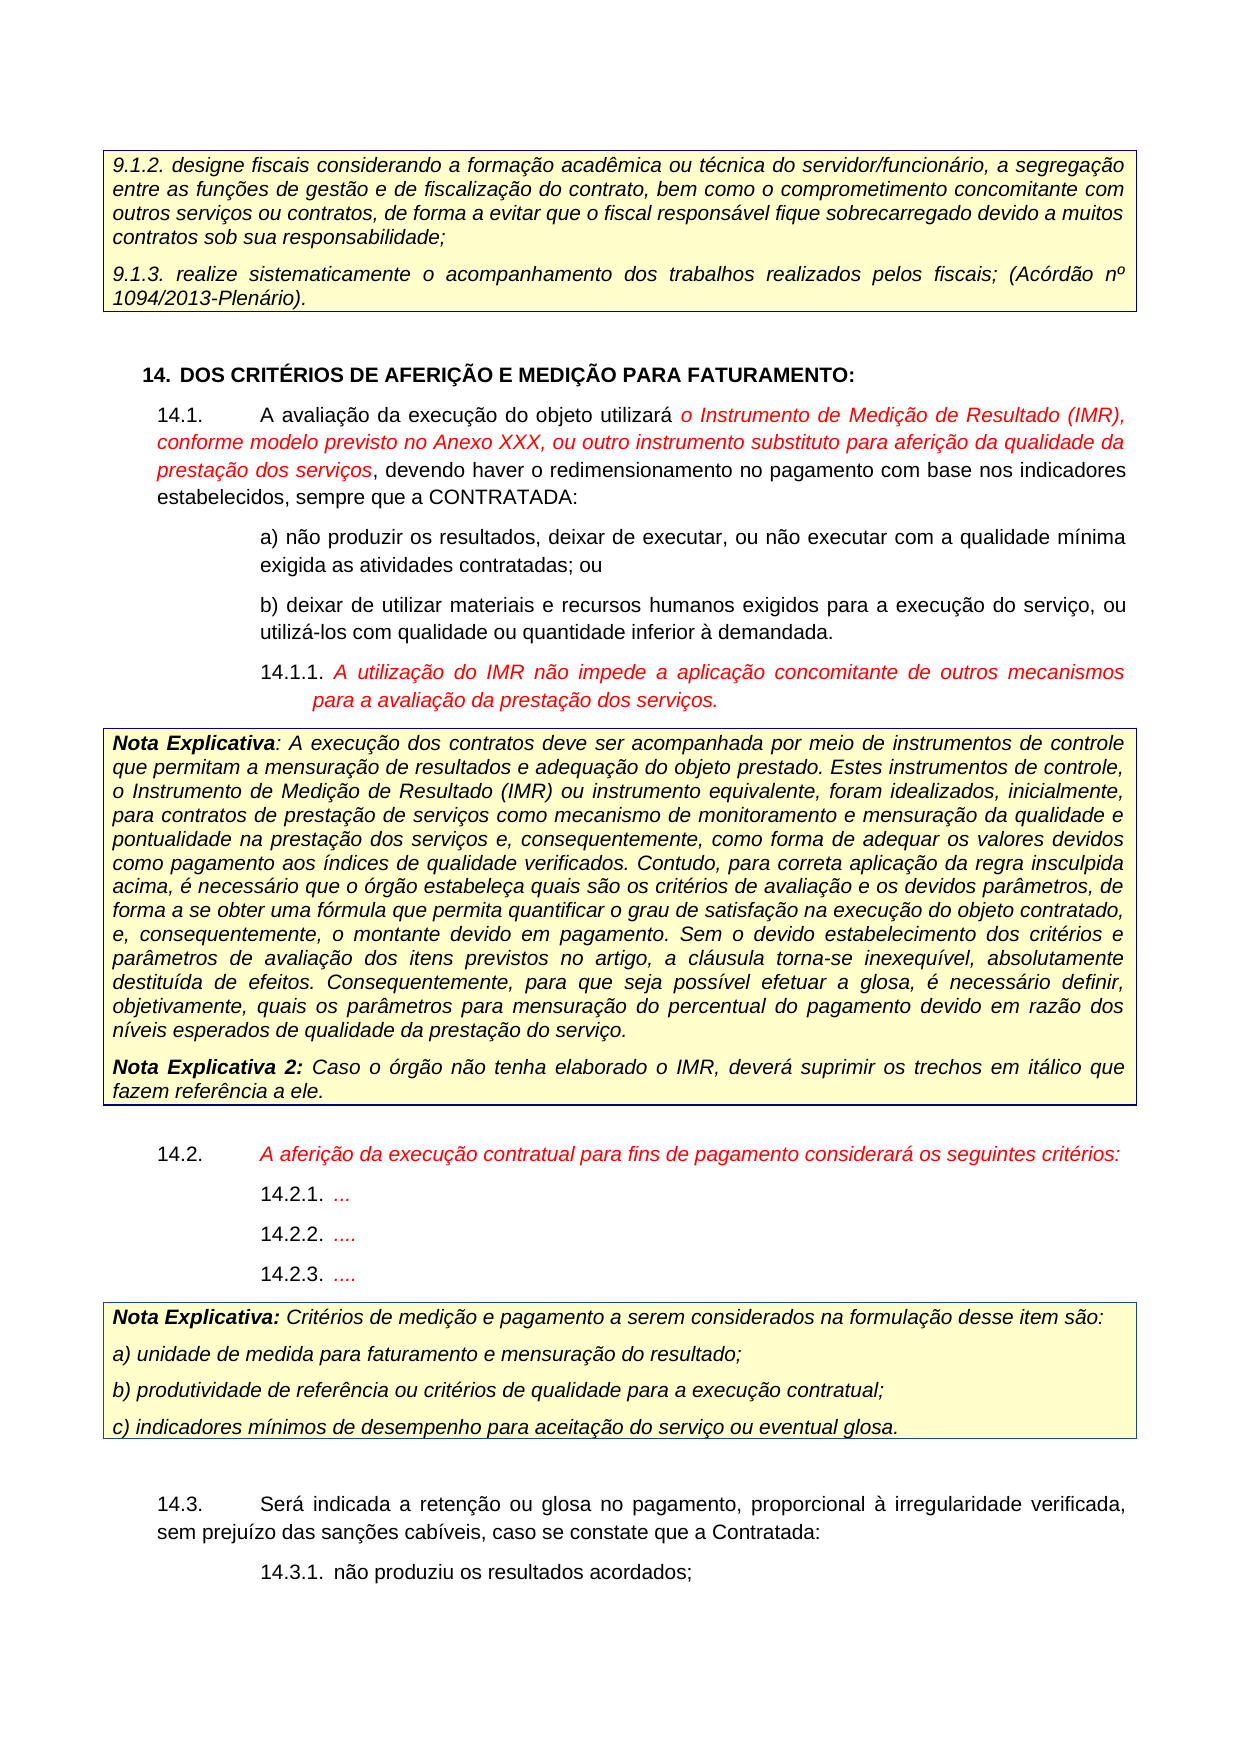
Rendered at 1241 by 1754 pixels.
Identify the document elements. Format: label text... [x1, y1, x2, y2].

text Nota Explicativa: Critérios de medição e pagamento a serem considerados na formulação desse item são: [104, 1303, 1136, 1329]
text Nota Explicativa: A execução dos contratos deve ser acompanhada por meio de instrumentos de controle que permitam a mensuração de resultados e adequação do objeto prestado. Estes instrumentos de controle, o Instrumento de Medição de Resultado (IMR) ou instrumento equivalente, foram idealizados, inicialmente, para contratos de prestação de serviços como mecanismo de monitoramento e mensuração da qualidade e pontualidade na prestação dos serviços e, consequentemente, como forma de adequar os valores devidos como pagamento aos índices de qualidade verificados. Contudo, para correta aplicação da regra insculpida acima, é necessário que o órgão estabeleça quais são os critérios de avaliação e os devidos parâmetros, de forma a se obter uma fórmula que permita quantificar o grau de satisfação na execução do objeto contratado, e, consequentemente, o montante devido em pagamento. Sem o devido estabelecimento dos critérios e parâmetros de avaliação dos itens previstos no artigo, a cláusula torna-se inexequível, absolutamente destituída de efeitos. Consequentemente, para que seja possível efetuar a glosa, é necessário definir, objetivamente, quais os parâmetros para mensuração do percentual do pagamento devido em razão dos níveis esperados de qualidade da prestação do serviço. [104, 729, 1136, 1042]
list A avaliação da execução do objeto utilizará o Instrumento de Medição de Resultado (IMR), conforme modelo previsto no Anexo XXX, ou outro instrumento substituto para aferição da qualidade da prestação dos serviços, devendo haver o redimensionamento no pagamento com base nos indicadores estabelecidos, sempre que a CONTRATADA: [157, 402, 1128, 509]
list A utilização do IMR não impede a aplicação concomitante de outros mecanismos para a avaliação da prestação dos serviços. [260, 660, 1128, 711]
list ... [260, 1182, 1128, 1206]
list não produziu os resultados acordados; [260, 1559, 1128, 1583]
text c) indicadores mínimos de desempenho para aceitação do serviço ou eventual glosa. [104, 1411, 1136, 1438]
text 9.1.3. realize sistematicamente o acompanhamento dos trabalhos realizados pelos fiscais; (Acórdão nº 1094/2013-Plenário). [104, 258, 1136, 311]
list .... [260, 1262, 1128, 1286]
text a) unidade de medida para faturamento e mensuração do resultado; [104, 1338, 1136, 1366]
text Nota Explicativa 2: Caso o órgão não tenha elaborado o IMR, deverá suprimir os trechos em itálico que fazem referência a ele. [104, 1051, 1136, 1104]
text a) não produzir os resultados, deixar de executar, ou não executar com a qualidade mínima exigida as atividades contratadas; ou [260, 525, 1128, 576]
list A aferição da execução contratual para fins de pagamento considerará os seguintes critérios: [157, 1142, 1128, 1166]
list .... [260, 1222, 1128, 1246]
text b) produtividade de referência ou critérios de qualidade para a execução contratual; [104, 1375, 1136, 1402]
text b) deixar de utilizar materiais e recursos humanos exigidos para a execução do serviço, ou utilizá-los com qualidade ou quantidade inferior à demandada. [260, 592, 1128, 644]
text DOS CRITÉRIOS DE AFERIÇÃO E MEDIÇÃO PARA FATURAMENTO: [142, 362, 1128, 386]
text 9.1.2. designe fiscais considerando a formação acadêmica ou técnica do servidor/funcionário, a segregação entre as funções de gestão e de fiscalização do contrato, bem como o comprometimento concomitante com outros serviços ou contratos, de forma a evitar que o fiscal responsável fique sobrecarregado devido a muitos contratos sob sua responsabilidade; [104, 151, 1136, 249]
list Será indicada a retenção ou glosa no pagamento, proporcional à irregularidade verificada, sem prejuízo das sanções cabíveis, caso se constate que a Contratada: [157, 1492, 1128, 1543]
